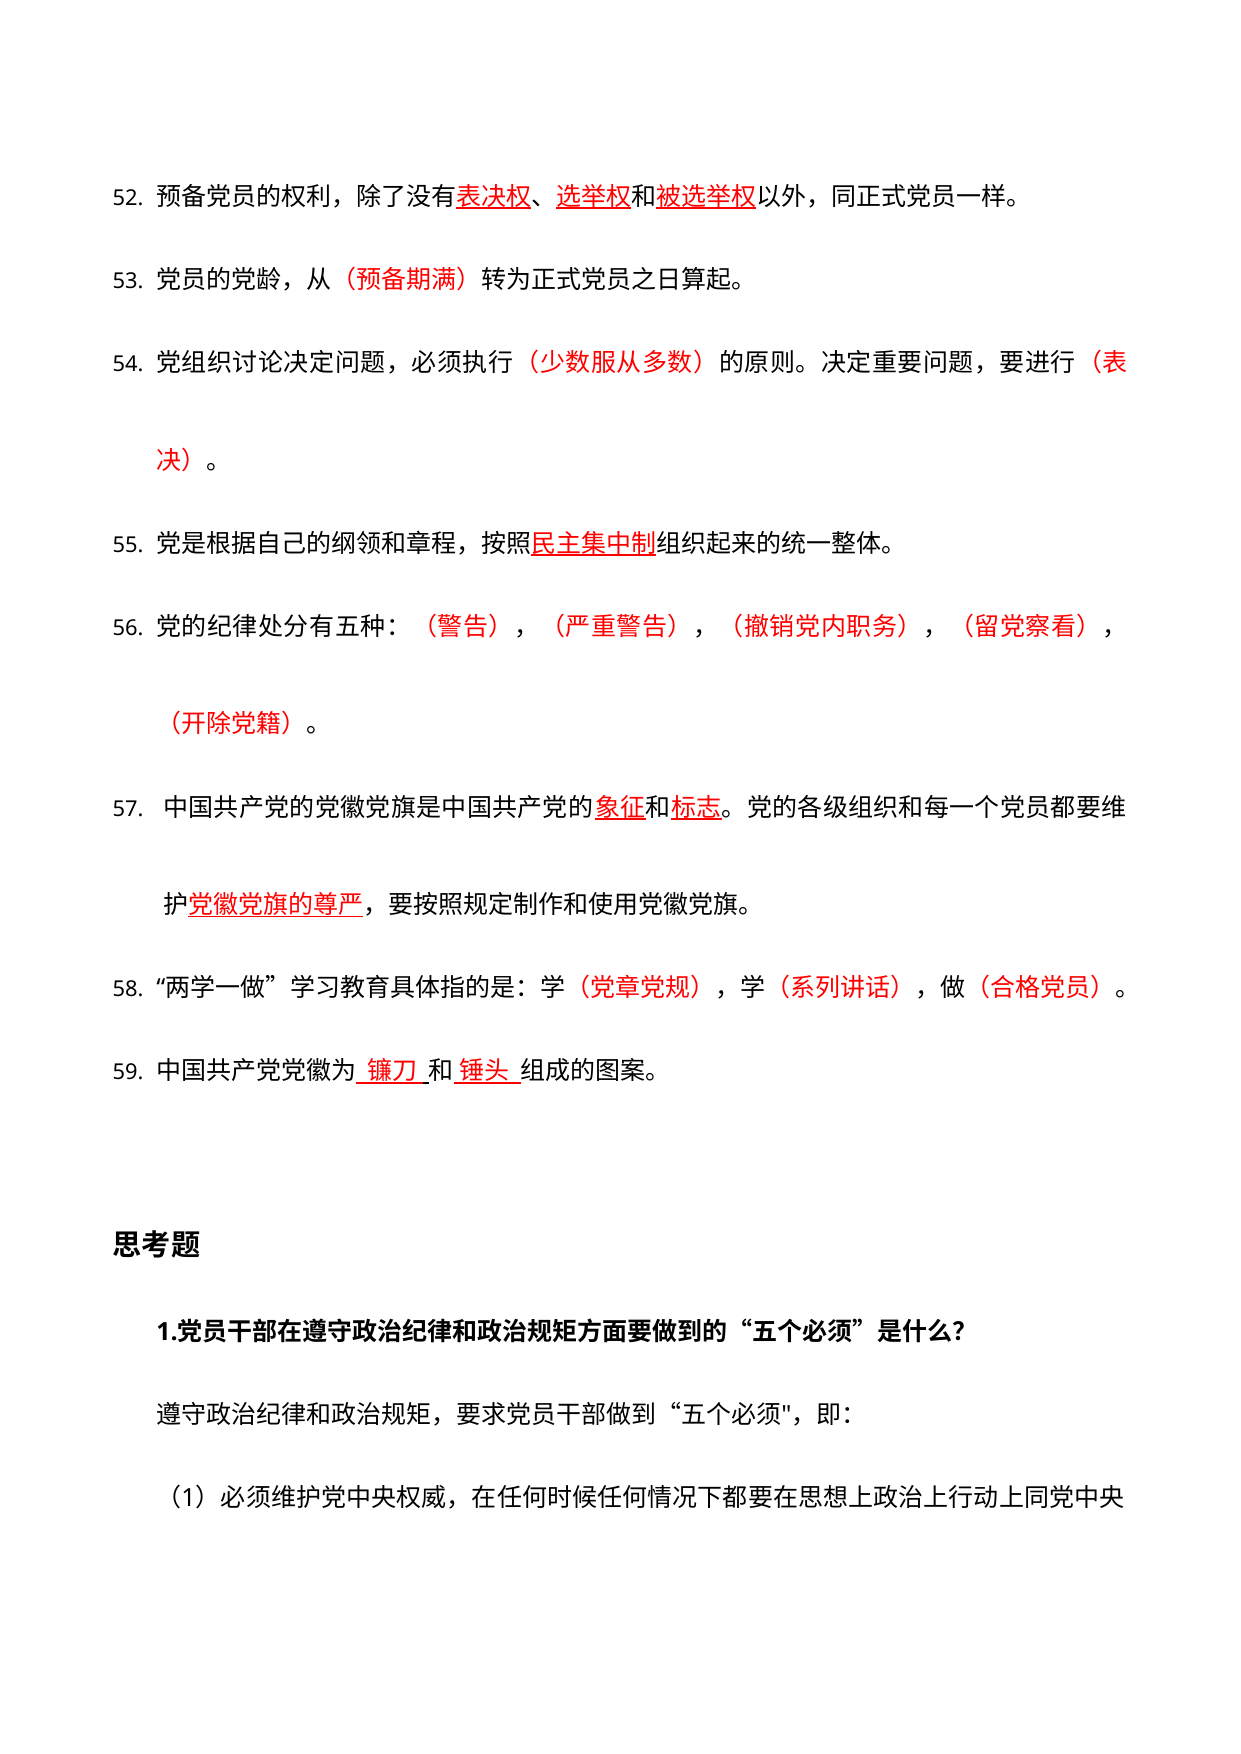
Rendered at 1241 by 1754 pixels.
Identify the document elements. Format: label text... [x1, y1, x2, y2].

list 党员的党龄，从（预备期满）转为正式党员之日算起。 [112, 245, 1128, 310]
list 中国共产党的党徽党旗是中国共产党的象征和标志。党的各级组织和每一个党员都要维护党徽党旗的尊严，要按照规定制作和使用党徽党旗。 [112, 773, 1128, 935]
list 党组织讨论决定问题，必须执行（少数服从多数）的原则。决定重要问题，要进行（表决）。 [112, 328, 1128, 491]
list “两学一做”学习教育具体指的是：学（党章党规），学（系列讲话），做（合格党员）。 [112, 953, 1128, 1018]
text 遵守政治纪律和政治规矩，要求党员干部做到“五个必须"，即： [112, 1380, 1128, 1445]
text 思考题 [112, 1211, 1128, 1276]
text 1.党员干部在遵守政治纪律和政治规矩方面要做到的“五个必须”是什么？ [112, 1297, 1128, 1362]
list 党是根据自己的纲领和章程，按照民主集中制组织起来的统一整体。 [112, 509, 1128, 574]
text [112, 1463, 1128, 1528]
list 预备党员的权利，除了没有表决权、选举权和被选举权以外，同正式党员一样。 [112, 162, 1128, 227]
list 党的纪律处分有五种：（警告），（严重警告），（撤销党内职务），（留党察看），（开除党籍）。 [112, 592, 1128, 754]
list 中国共产党党徽为 镰刀 和 锤头 组成的图案。 [112, 1036, 1128, 1101]
